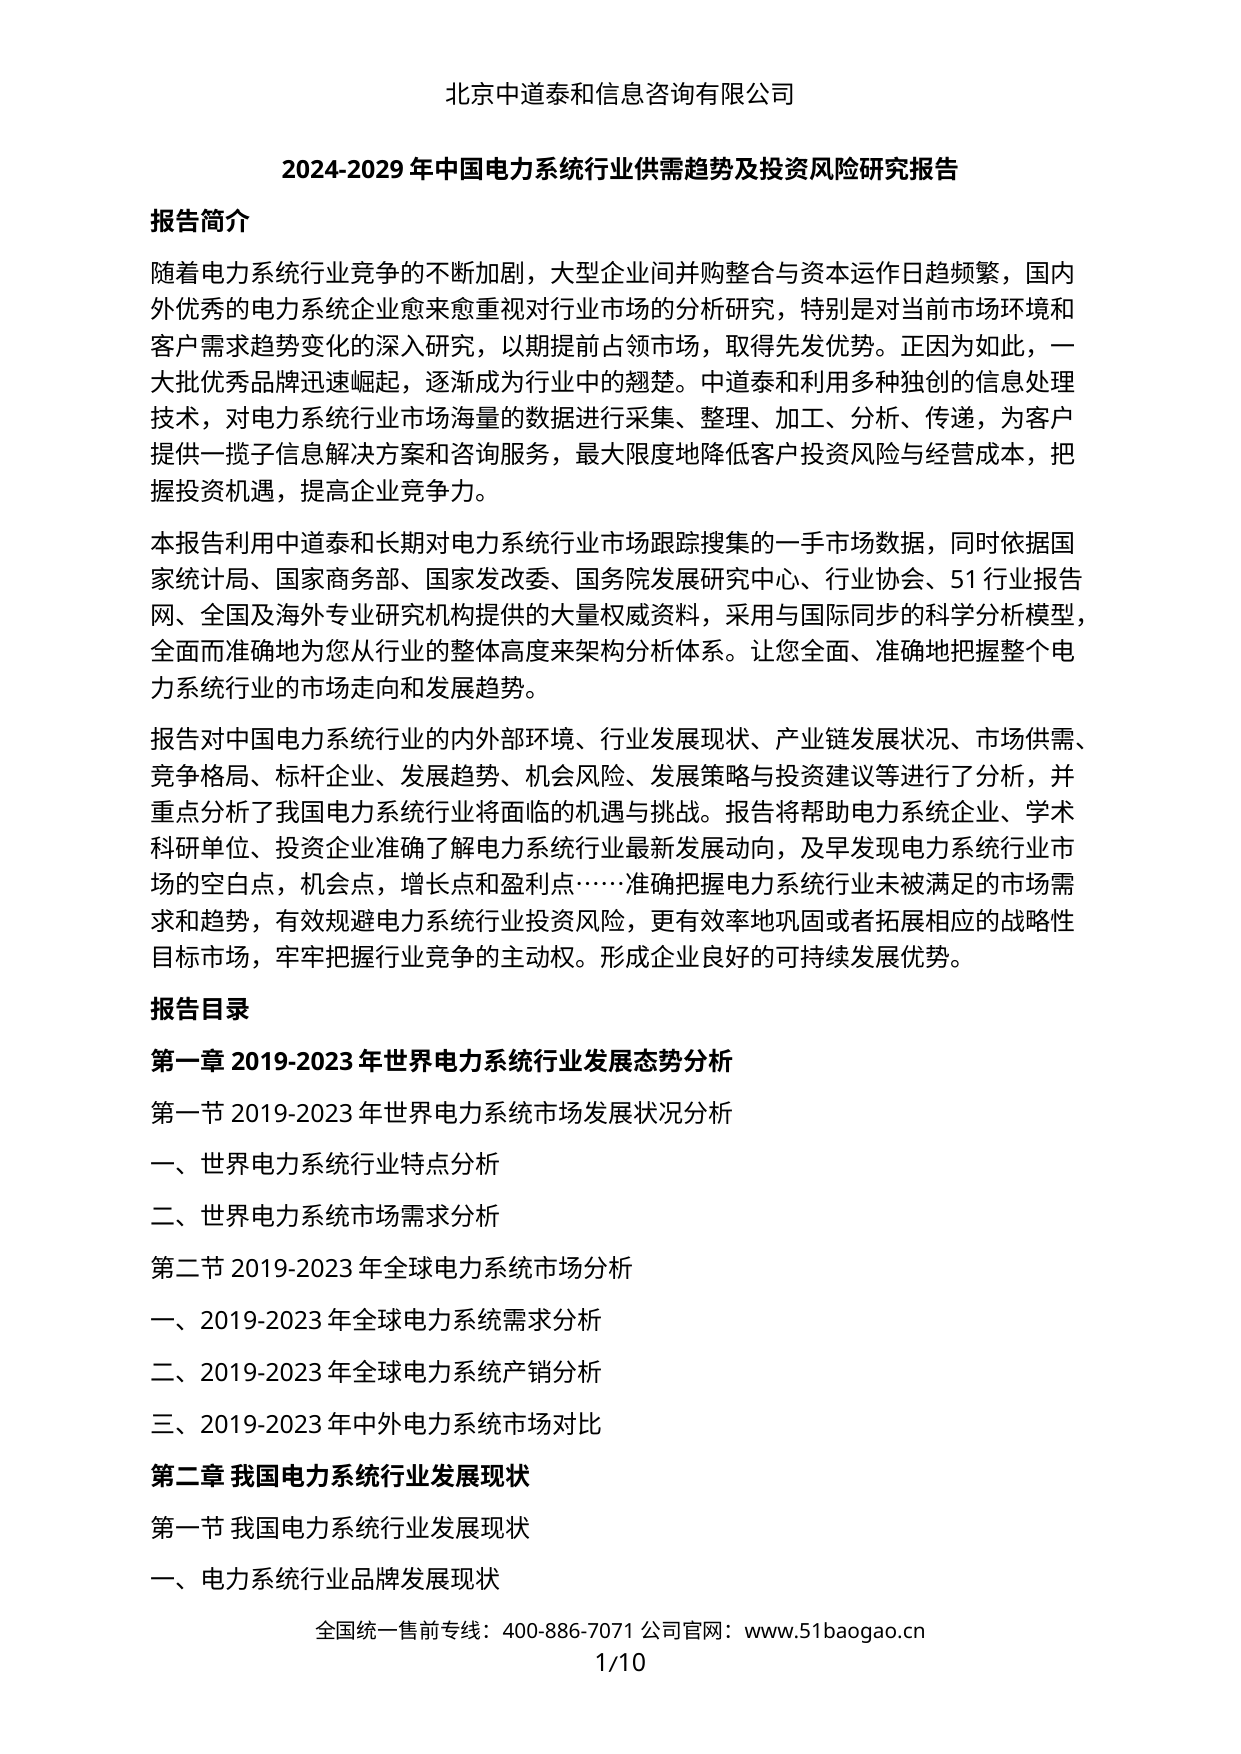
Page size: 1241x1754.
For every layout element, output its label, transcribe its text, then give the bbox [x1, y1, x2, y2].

text 报告目录 [150, 989, 1090, 1026]
text 第一节 我国电力系统行业发展现状 [150, 1508, 1090, 1544]
text 随着电力系统行业竞争的不断加剧，大型企业间并购整合与资本运作日趋频繁，国内外优秀的电力系统企业愈来愈重视对行业市场的分析研究，特别是对当前市场环境和客户需求趋势变化的深入研究，以期提前占领市场，取得先发优势。正因为如此，一大批优秀品牌迅速崛起，逐渐成为行业中的翘楚。中道泰和利用多种独创的信息处理技术，对电力系统行业市场海量的数据进行采集、整理、加工、分析、传递，为客户提供一揽子信息解决方案和咨询服务，最大限度地降低客户投资风险与经营成本，把握投资机遇，提高企业竞争力。 [150, 254, 1090, 507]
text 第一章 2019-2023年世界电力系统行业发展态势分析 [150, 1041, 1090, 1077]
text 本报告利用中道泰和长期对电力系统行业市场跟踪搜集的一手市场数据，同时依据国家统计局、国家商务部、国家发改委、国务院发展研究中心、行业协会、51行业报告网、全国及海外专业研究机构提供的大量权威资料，采用与国际同步的科学分析模型，全面而准确地为您从行业的整体高度来架构分析体系。让您全面、准确地把握整个电力系统行业的市场走向和发展趋势。 [150, 523, 1090, 704]
text 第一节 2019-2023年世界电力系统市场发展状况分析 [150, 1093, 1090, 1129]
text 二、2019-2023年全球电力系统产销分析 [150, 1352, 1090, 1389]
text 二、世界电力系统市场需求分析 [150, 1197, 1090, 1233]
text 三、2019-2023年中外电力系统市场对比 [150, 1404, 1090, 1441]
text 一、世界电力系统行业特点分析 [150, 1145, 1090, 1181]
text 报告对中国电力系统行业的内外部环境、行业发展现状、产业链发展状况、市场供需、竞争格局、标杆企业、发展趋势、机会风险、发展策略与投资建议等进行了分析，并重点分析了我国电力系统行业将面临的机遇与挑战。报告将帮助电力系统企业、学术科研单位、投资企业准确了解电力系统行业最新发展动向，及早发现电力系统行业市场的空白点，机会点，增长点和盈利点……准确把握电力系统行业未被满足的市场需求和趋势，有效规避电力系统行业投资风险，更有效率地巩固或者拓展相应的战略性目标市场，牢牢把握行业竞争的主动权。形成企业良好的可持续发展优势。 [150, 720, 1090, 974]
text 第二节 2019-2023年全球电力系统市场分析 [150, 1249, 1090, 1285]
text 报告简介 [150, 202, 1090, 238]
text 一、2019-2023年全球电力系统需求分析 [150, 1301, 1090, 1337]
text 一、电力系统行业品牌发展现状 [150, 1560, 1090, 1596]
text 第二章 我国电力系统行业发展现状 [150, 1456, 1090, 1492]
text 2024-2029年中国电力系统行业供需趋势及投资风险研究报告 [150, 150, 1090, 186]
